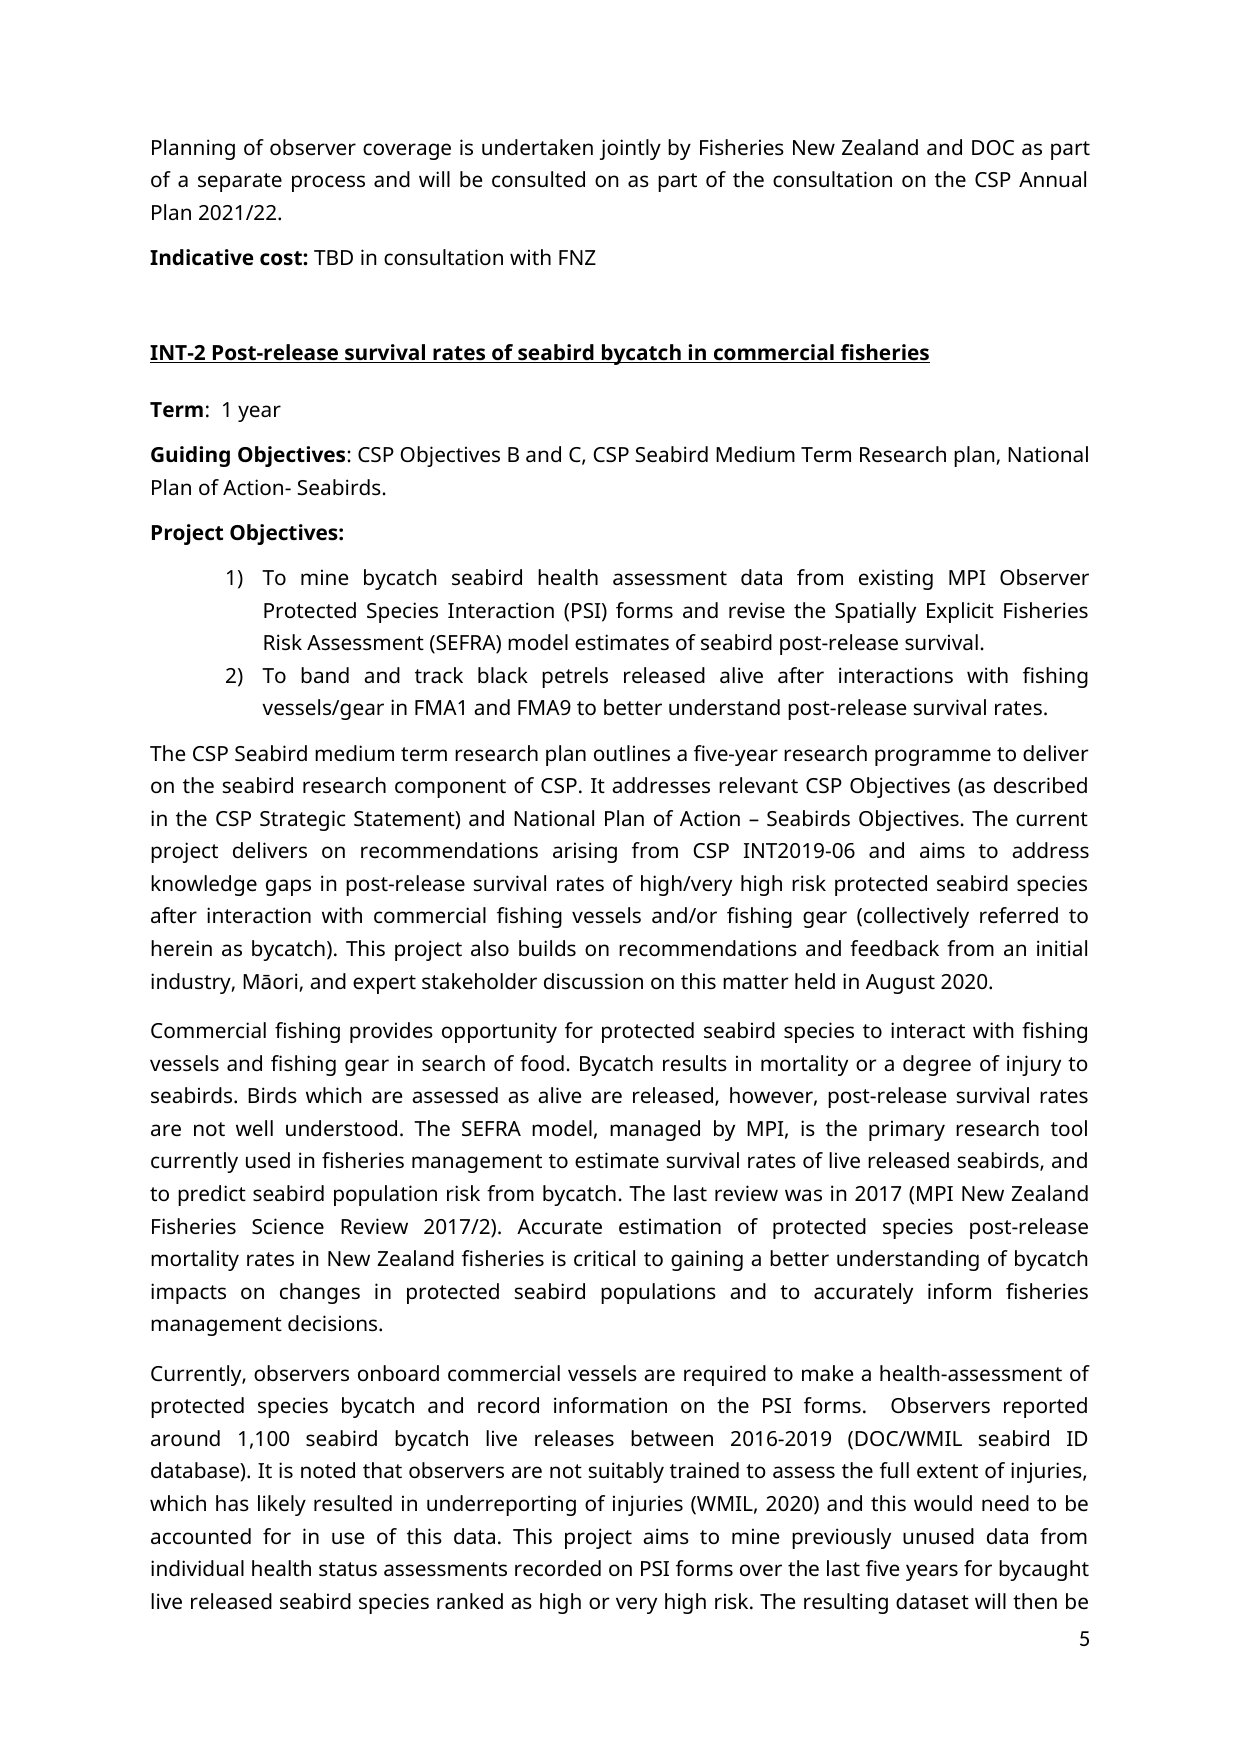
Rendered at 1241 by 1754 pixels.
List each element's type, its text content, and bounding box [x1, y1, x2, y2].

list To band and track black petrels released alive after interactions with fishing vessels/gear in FMA1 and FMA9 to better understand post-release survival rates. [225, 661, 1090, 722]
text Planning of observer coverage is undertaken jointly by Fisheries New Zealand and DOC as part of a separate process and will be consulted on as part of the consultation on the CSP Annual Plan 2021/22. [150, 133, 1090, 227]
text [150, 1359, 1090, 1616]
text Indicative cost: TBD in consultation with FNZ [150, 243, 1090, 272]
text The CSP Seabird medium term research plan outlines a five-year research programme to deliver on the seabird research component of CSP. It addresses relevant CSP Objectives (as described in the CSP Strategic Statement) and National Plan of Action – Seabirds Objectives. The current project delivers on recommendations arising from CSP INT2019-06 and aims to address knowledge gaps in post-release survival rates of high/very high risk protected seabird species after interaction with commercial fishing vessels and/or fishing gear (collectively referred to herein as bycatch). This project also builds on recommendations and feedback from an initial industry, Māori, and expert stakeholder discussion on this matter held in August 2020. [150, 739, 1090, 995]
subtitle INT-2 Post-release survival rates of seabird bycatch in commercial fisheries [150, 338, 1090, 366]
text Term: 1 year [150, 395, 1090, 424]
text Commercial fishing provides opportunity for protected seabird species to interact with fishing vessels and fishing gear in search of food. Bycatch results in mortality or a degree of injury to seabirds. Birds which are assessed as alive are released, however, post-release survival rates are not well understood. The SEFRA model, managed by MPI, is the primary research tool currently used in fisheries management to estimate survival rates of live released seabirds, and to predict seabird population risk from bycatch. The last review was in 2017 (MPI New Zealand Fisheries Science Review 2017/2). Accurate estimation of protected species post-release mortality rates in New Zealand fisheries is critical to gaining a better understanding of bycatch impacts on changes in protected seabird populations and to accurately inform fisheries management decisions. [150, 1016, 1090, 1338]
text Project Objectives: [150, 518, 1090, 546]
text Guiding Objectives: CSP Objectives B and C, CSP Seabird Medium Term Research plan, National Plan of Action- Seabirds. [150, 440, 1090, 501]
list To mine bycatch seabird health assessment data from existing MPI Observer Protected Species Interaction (PSI) forms and revise the Spatially Explicit Fisheries Risk Assessment (SEFRA) model estimates of seabird post-release survival. [225, 563, 1090, 657]
